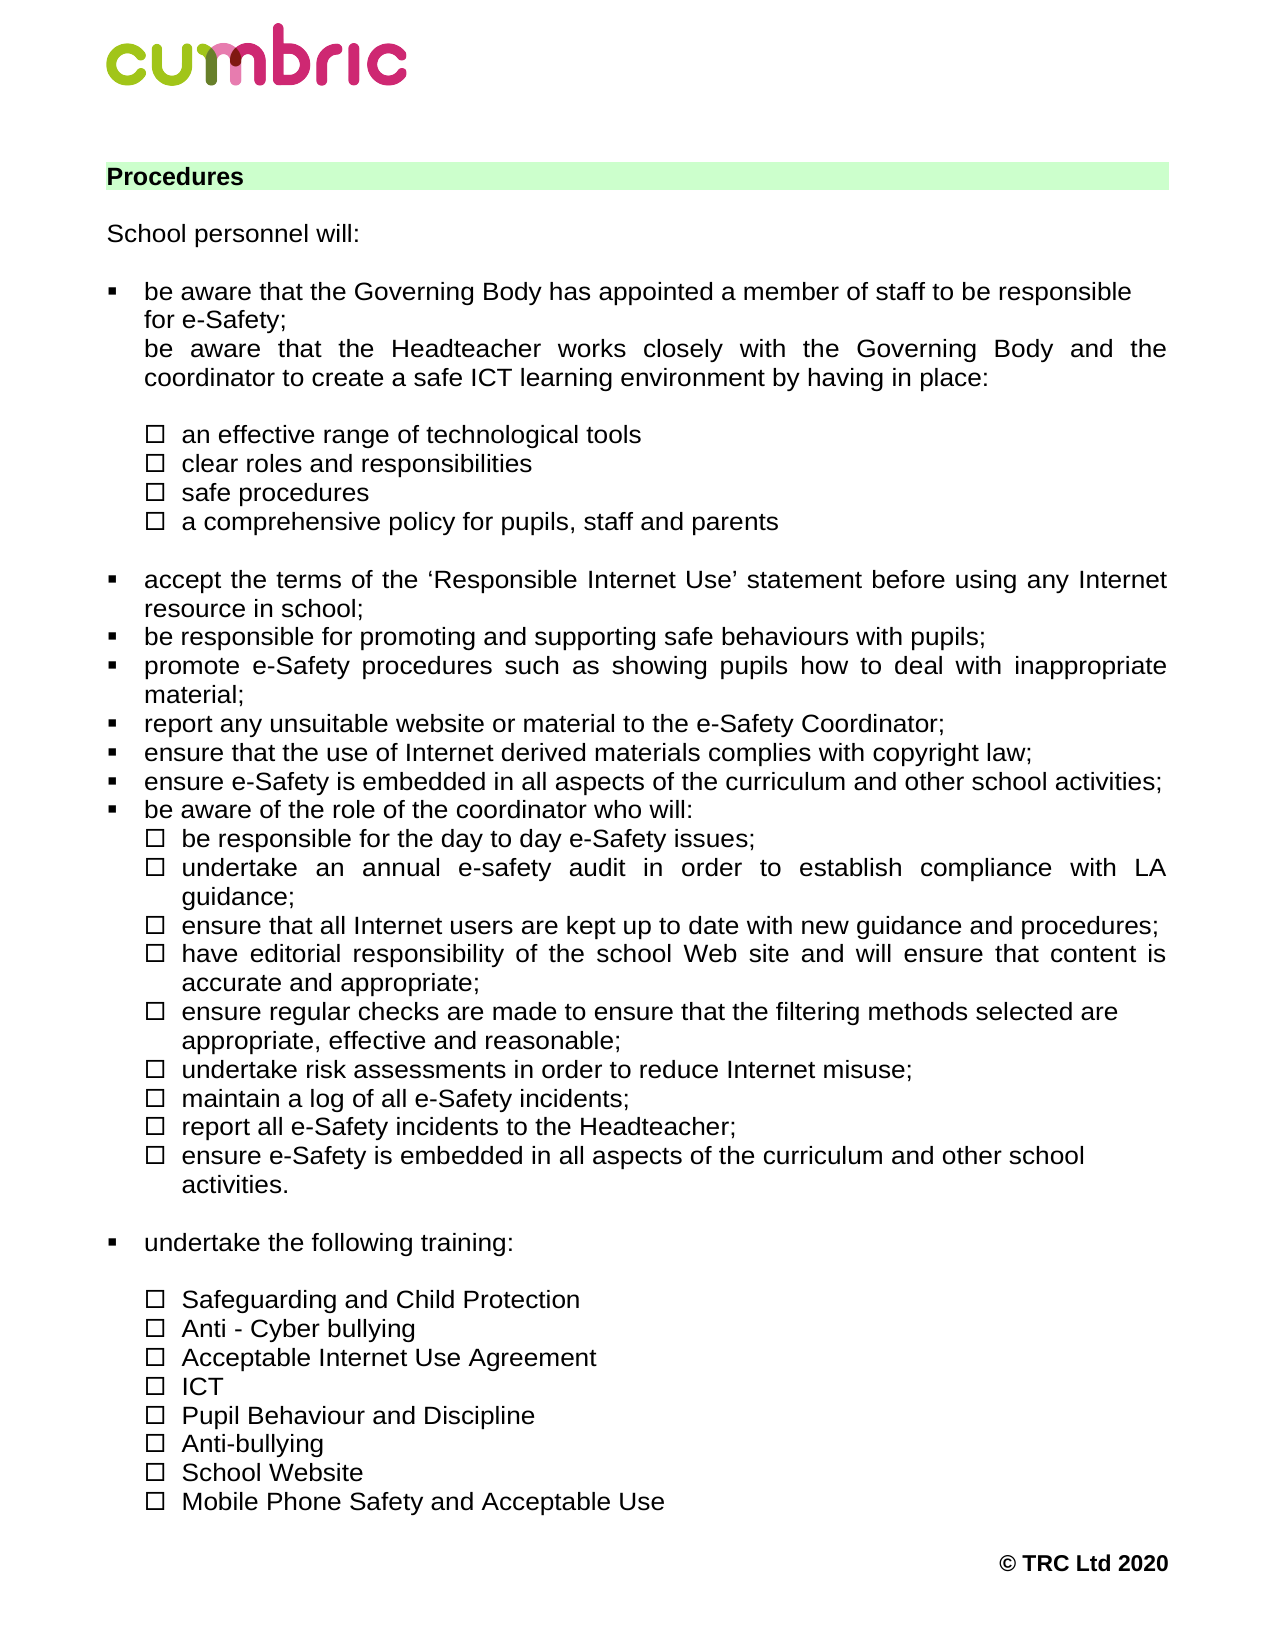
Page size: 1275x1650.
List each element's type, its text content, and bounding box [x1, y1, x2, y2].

list Anti-bullying [144, 1429, 1169, 1458]
list undertake the following training: [106, 1228, 1169, 1256]
list be aware that the Governing Body has appointed a member of staff to be responsible for e-Safety; [106, 277, 1169, 334]
list be aware of the role of the coordinator who will: [106, 795, 1169, 824]
list undertake an annual e-safety audit in order to establish compliance with LA guidance; [144, 853, 1169, 911]
list promote e-Safety procedures such as showing pupils how to deal with inappropriate material; [106, 651, 1169, 709]
list maintain a log of all e-Safety incidents; [144, 1083, 1169, 1112]
list have editorial responsibility of the school Web site and will ensure that content is accurate and appropriate; [144, 939, 1169, 997]
text School personnel will: [106, 219, 1169, 248]
list be responsible for promoting and supporting safe behaviours with pupils; [106, 622, 1169, 651]
text Procedures [106, 162, 1169, 190]
list Mobile Phone Safety and Acceptable Use [144, 1487, 1169, 1516]
list accept the terms of the ‘Responsible Internet Use’ statement before using any Internet resource in school; [106, 565, 1169, 622]
list ICT [144, 1372, 1169, 1401]
list ensure that the use of Internet derived materials complies with copyright law; [106, 738, 1169, 766]
list Safeguarding and Child Protection [144, 1285, 1169, 1314]
text be aware that the Headteacher works closely with the Governing Body and the coordinator to create a safe ICT learning environment by having in place: [144, 334, 1169, 392]
list undertake risk assessments in order to reduce Internet misuse; [144, 1055, 1169, 1083]
list safe procedures [144, 478, 1169, 507]
list report all e-Safety incidents to the Headteacher; [144, 1112, 1169, 1141]
list be responsible for the day to day e-Safety issues; [144, 824, 1169, 853]
picture [106, 23, 407, 86]
list Acceptable Internet Use Agreement [144, 1343, 1169, 1372]
list School Website [144, 1458, 1169, 1487]
list clear roles and responsibilities [144, 449, 1169, 478]
list report any unsuitable website or material to the e-Safety Coordinator; [106, 709, 1169, 738]
list Anti - Cyber bullying [144, 1314, 1169, 1343]
list Pupil Behaviour and Discipline [144, 1401, 1169, 1429]
list ensure that all Internet users are kept up to date with new guidance and procedures; [144, 911, 1169, 939]
list ensure regular checks are made to ensure that the filtering methods selected are appropriate, effective and reasonable; [144, 997, 1169, 1055]
list ensure e-Safety is embedded in all aspects of the curriculum and other school activities; [106, 766, 1169, 795]
list an effective range of technological tools [144, 421, 1169, 449]
list ensure e-Safety is embedded in all aspects of the curriculum and other school activities. [144, 1141, 1169, 1199]
list a comprehensive policy for pupils, staff and parents [144, 507, 1169, 536]
